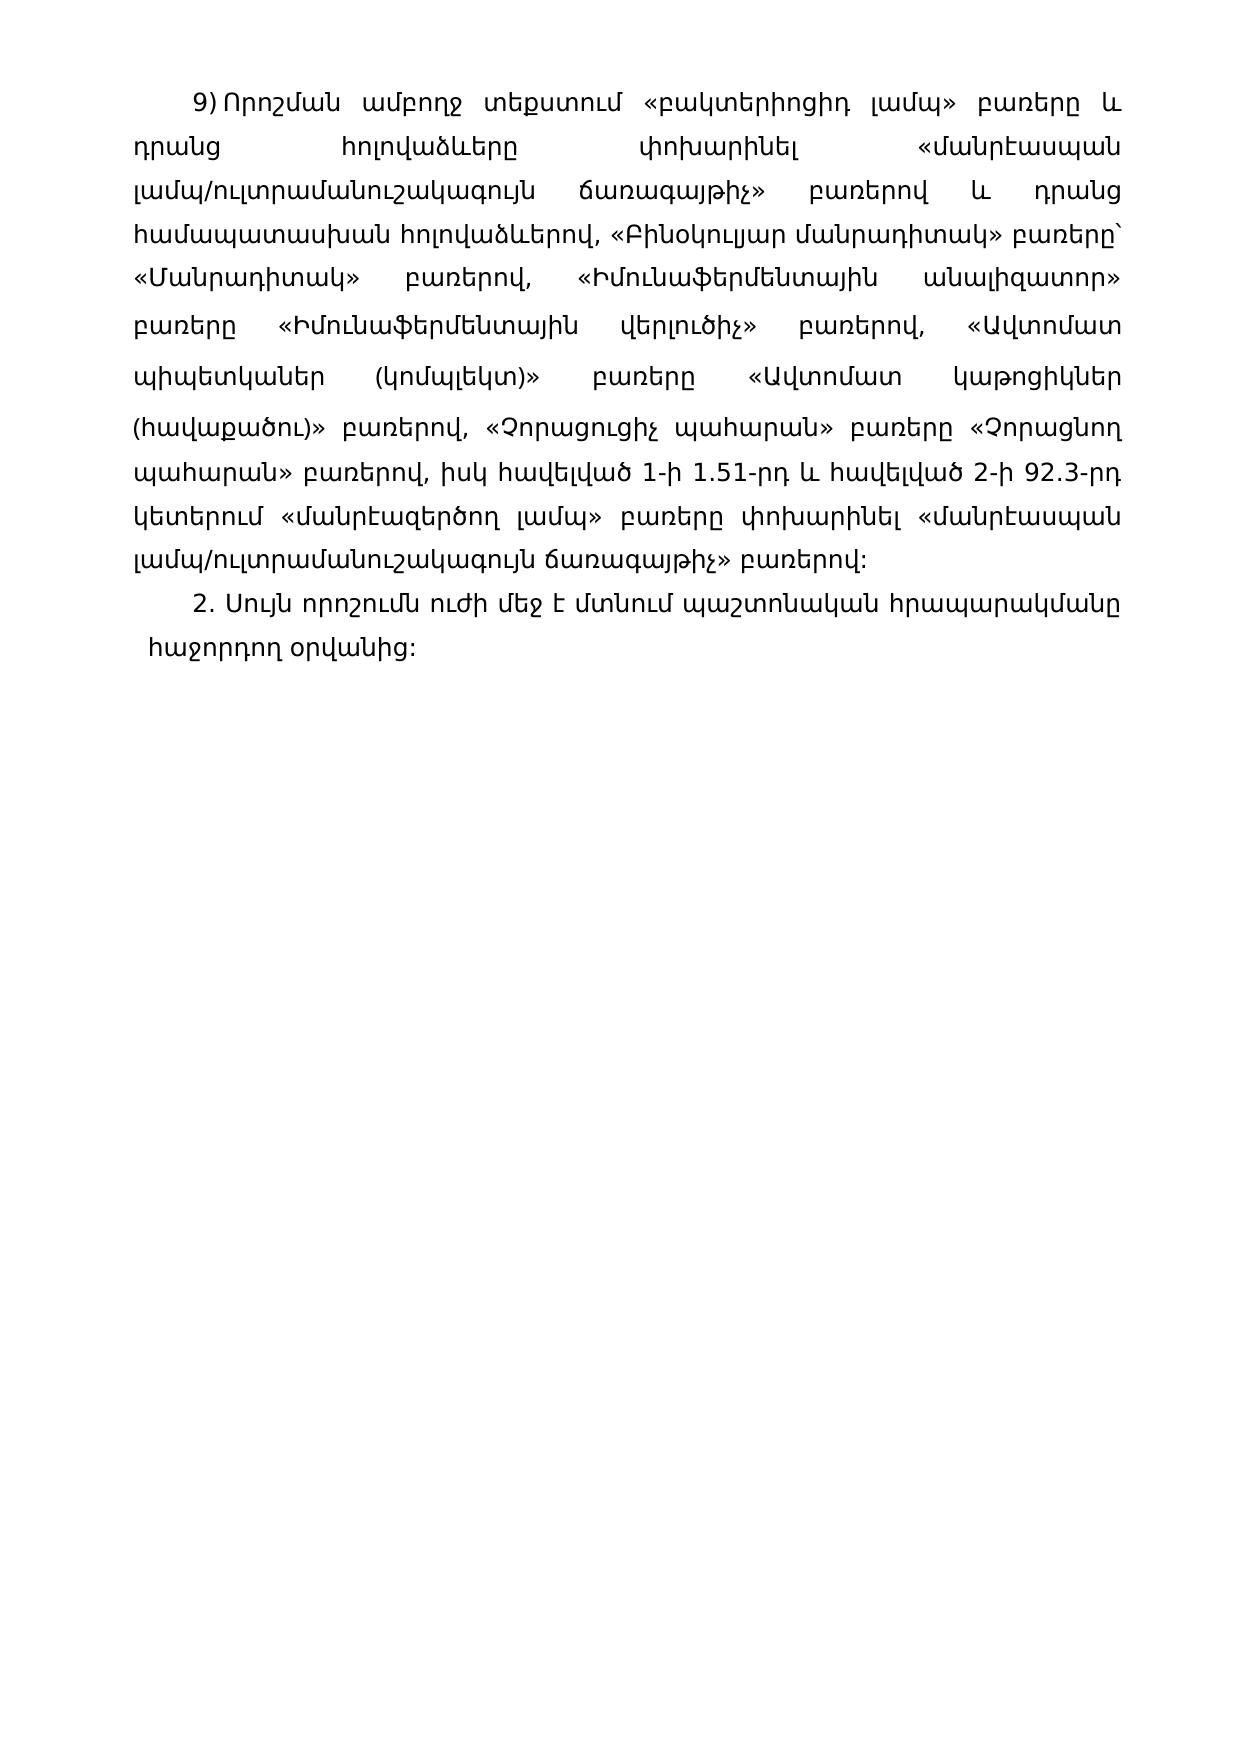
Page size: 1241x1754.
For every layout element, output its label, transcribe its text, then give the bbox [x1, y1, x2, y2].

list Որոշման ամբողջ տեքստում «բակտերիոցիդ լամպ» բառերը և դրանց հոլովաձևերը փոխարինել «մանրէասպան լամպ/ուլտրամանուշակագույն ճառագայթիչ» բառերով և դրանց համապատասխան հոլովաձևերով, «Բինօկուլյար մանրադիտակ» բառերը՝ «Մանրադիտակ» բառերով, «Իմունաֆերմենտային անալիզատոր» բառերը «Իմունաֆերմենտային վերլուծիչ» բառերով, «Ավտոմատ պիպետկաներ (կոմպլեկտ)» բառերը «Ավտոմատ կաթոցիկներ (հավաքածու)» բառերով, «Չորացուցիչ պահարան» բառերը «Չորացնող պահարան» բառերով, իսկ հավելված 1-ի 1.51-րդ և հավելված 2-ի 92.3-րդ կետերում «մանրէազերծող լամպ» բառերը փոխարինել «մանրէասպան լամպ/ուլտրամանուշակագույն ճառագայթիչ» բառերով: [133, 89, 1122, 575]
text 2. Սույն որոշումն ուժի մեջ է մտնում պաշտոնական հրապարակմանը հաջորդող օրվանից: [148, 589, 1122, 662]
